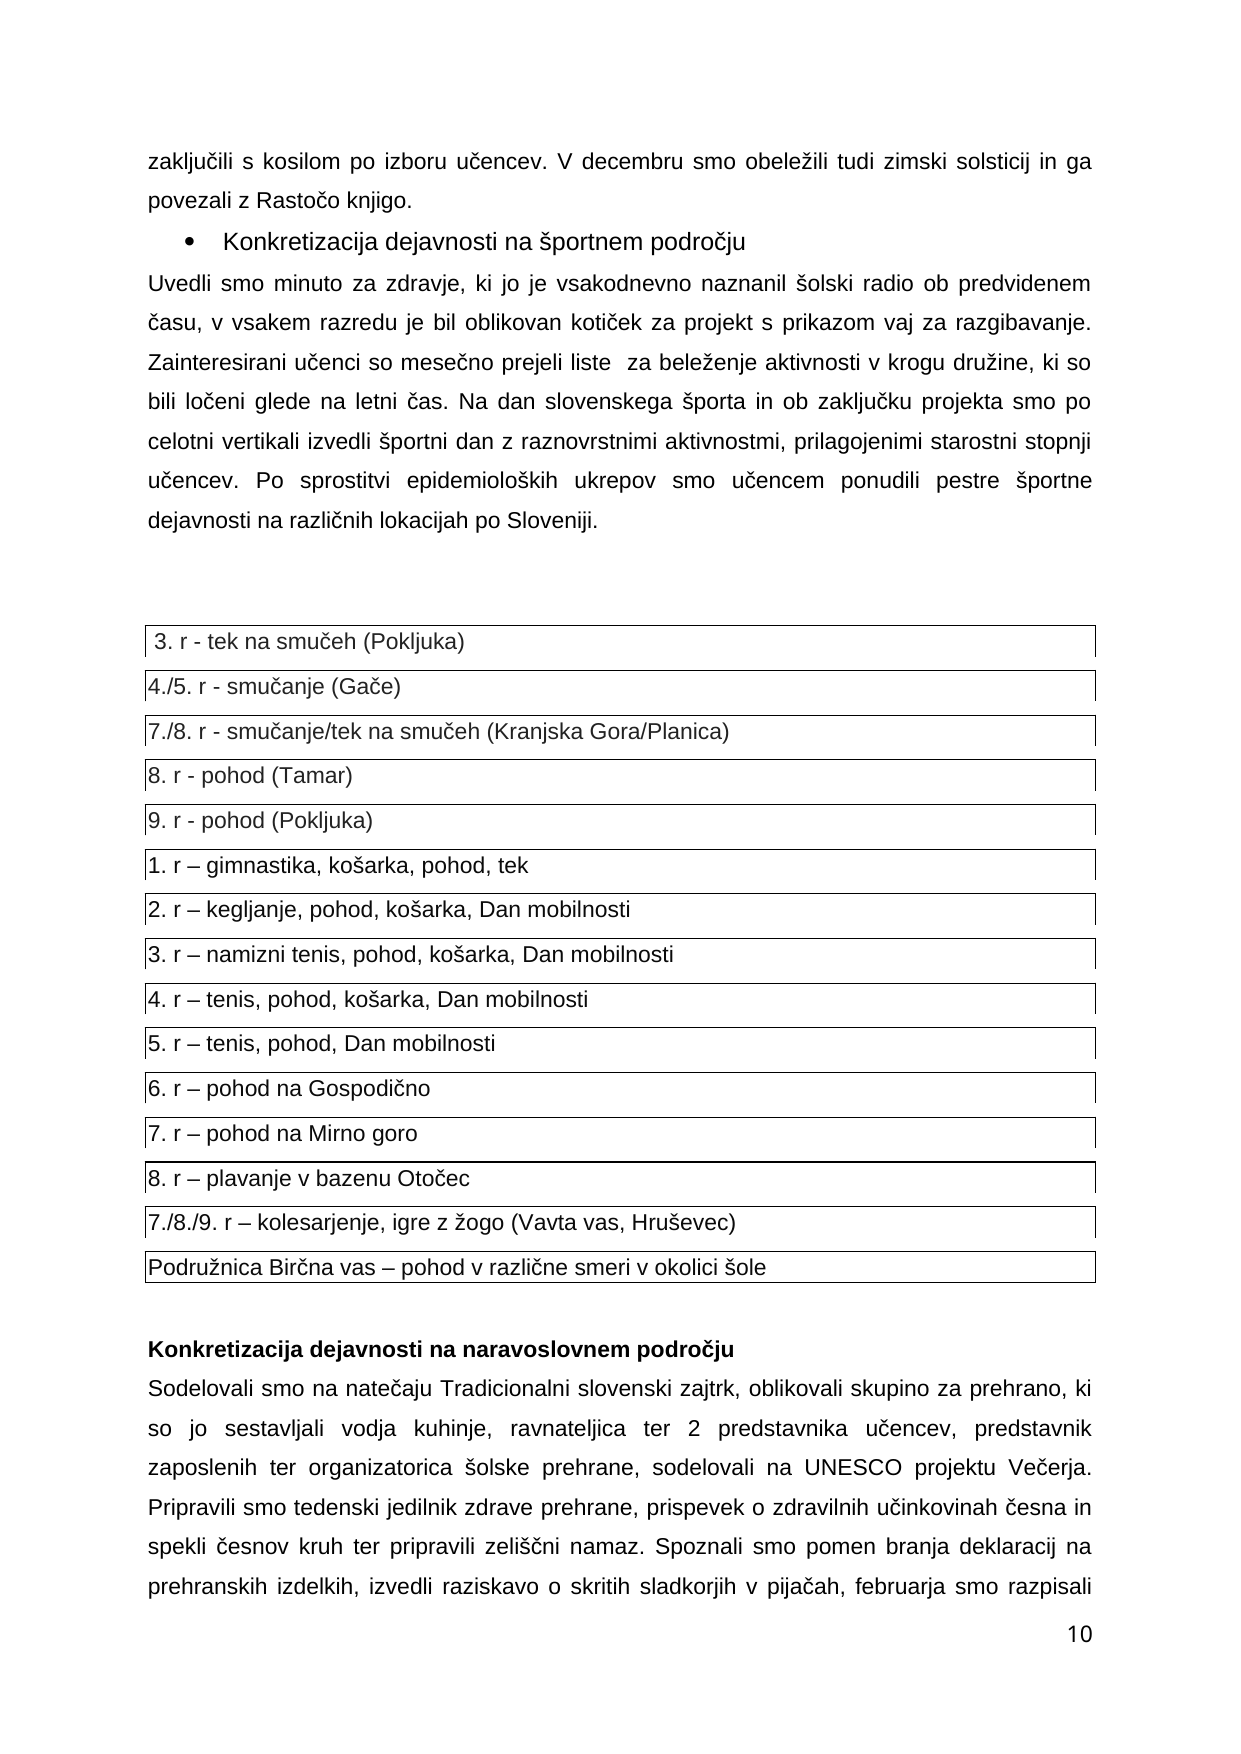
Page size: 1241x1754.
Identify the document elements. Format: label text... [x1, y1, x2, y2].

text Uvedli smo minuto za zdravje, ki jo je vsakodnevno naznanil šolski radio ob predvidenem času, v vsakem razredu je bil oblikovan kotiček za projekt s prikazom vaj za razgibavanje. Zainteresirani učenci so mesečno prejeli liste za beleženje aktivnosti v krogu družine, ki so bili ločeni glede na letni čas. Na dan slovenskega športa in ob zaključku projekta smo po celotni vertikali izvedli športni dan z raznovrstnimi aktivnostmi, prilagojenimi starostni stopnji učencev. Po sprostitvi epidemioloških ukrepov smo učencem ponudili pestre športne dejavnosti na različnih lokacijah po Sloveniji. [148, 270, 1093, 533]
text Konkretizacija dejavnosti na naravoslovnem področju [148, 1336, 1093, 1362]
text 7./8./9. r – kolesarjenje, igre z žogo (Vavta vas, Hruševec) [146, 1207, 1095, 1238]
text 4. r – tenis, pohod, košarka, Dan mobilnosti [146, 984, 1095, 1014]
text Podružnica Birčna vas – pohod v različne smeri v okolici šole [146, 1252, 1095, 1282]
text 1. r – gimnastika, košarka, pohod, tek [146, 850, 1095, 880]
text 4./5. r - smučanje (Gače) [146, 671, 1095, 701]
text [148, 148, 1093, 213]
text 5. r – tenis, pohod, Dan mobilnosti [146, 1028, 1095, 1059]
list Konkretizacija dejavnosti na športnem področju [185, 227, 1093, 255]
text 9. r - pohod (Pokljuka) [146, 805, 1095, 835]
text 3. r - tek na smučeh (Pokljuka) [146, 626, 1095, 657]
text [148, 1375, 1093, 1599]
text 8. r – plavanje v bazenu Otočec [146, 1163, 1095, 1193]
text 3. r – namizni tenis, pohod, košarka, Dan mobilnosti [146, 939, 1095, 969]
text 6. r – pohod na Gospodično [146, 1073, 1095, 1103]
text 7./8. r - smučanje/tek na smučeh (Kranjska Gora/Planica) [146, 716, 1095, 746]
text 8. r - pohod (Tamar) [146, 760, 1095, 791]
text 7. r – pohod na Mirno goro [146, 1118, 1095, 1148]
text 2. r – kegljanje, pohod, košarka, Dan mobilnosti [146, 894, 1095, 925]
